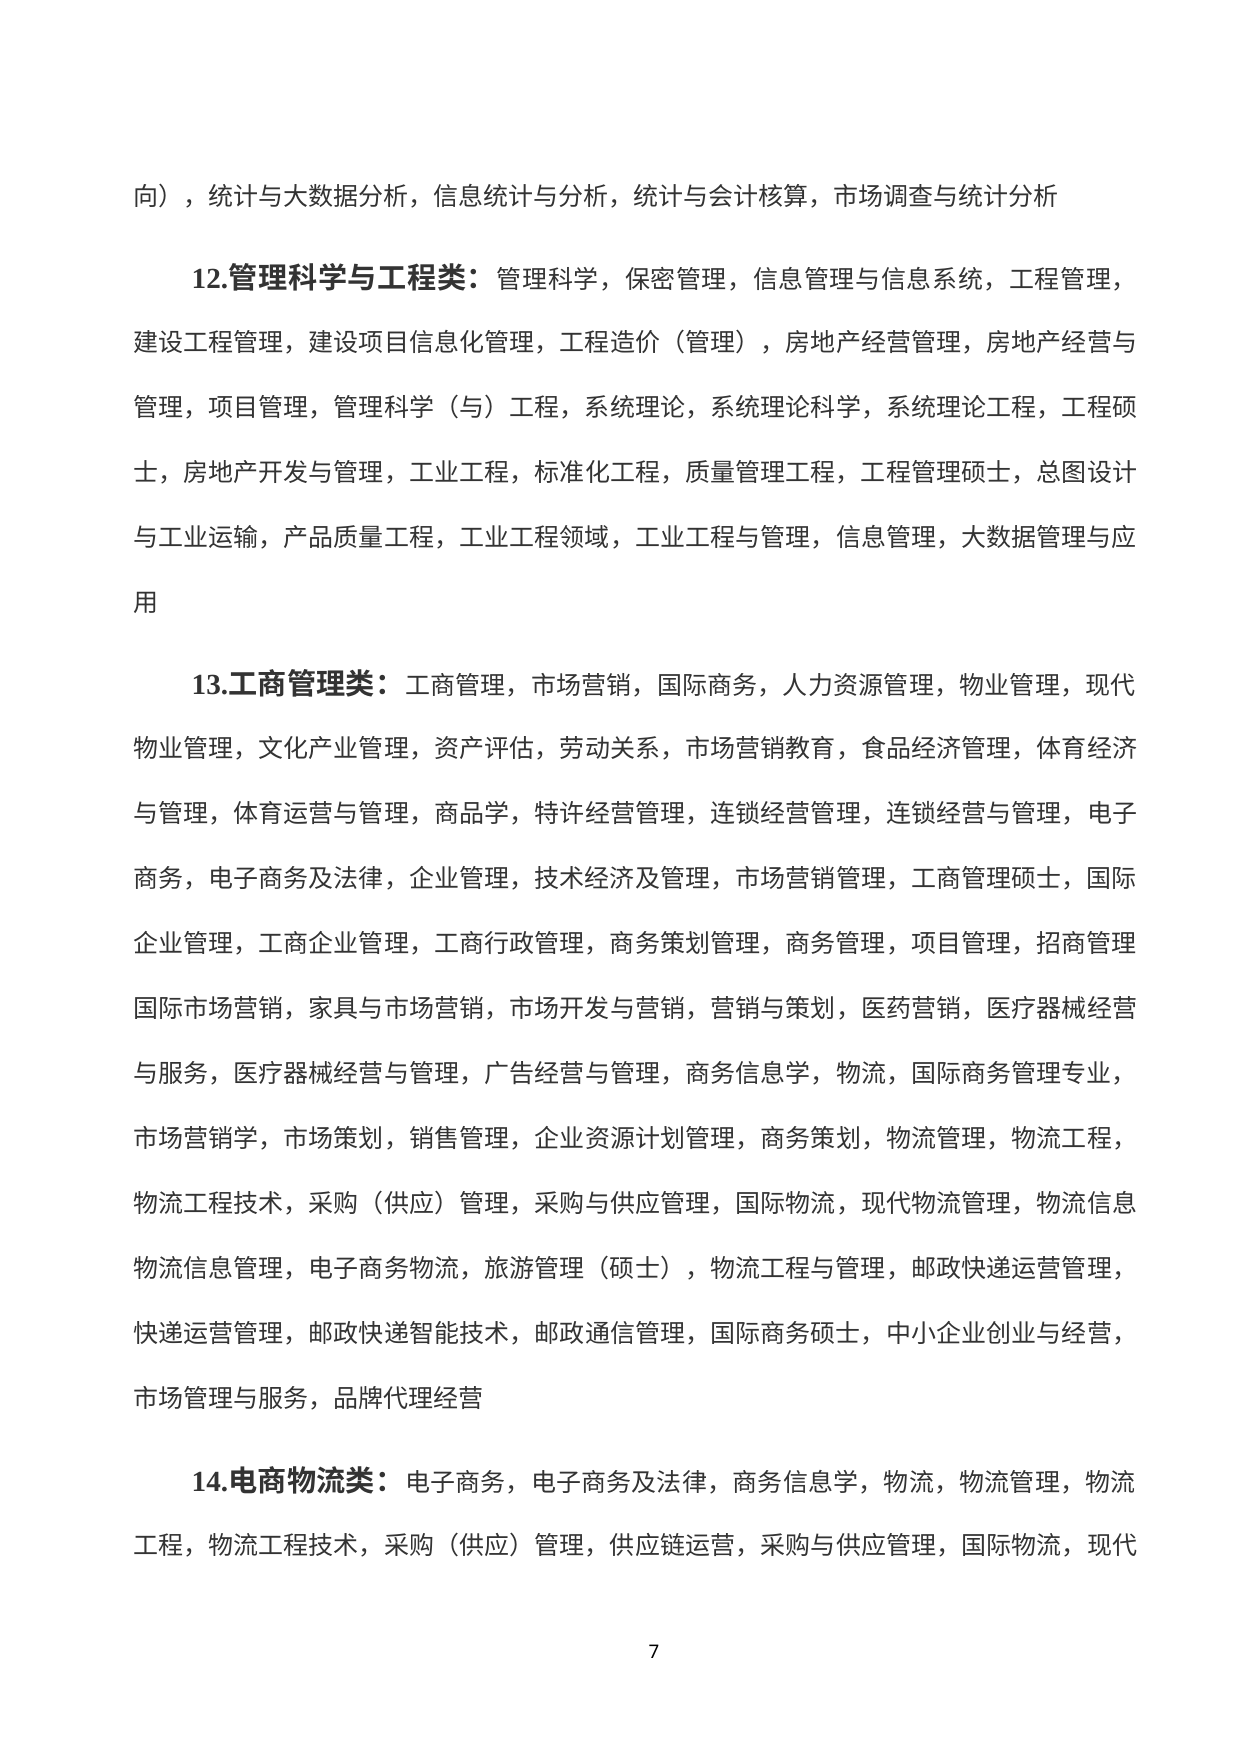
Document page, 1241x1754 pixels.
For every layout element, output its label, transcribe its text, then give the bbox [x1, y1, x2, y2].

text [133, 162, 1137, 227]
text 13.工商管理类：工商管理，市场营销，国际商务，人力资源管理，物业管理，现代物业管理，文化产业管理，资产评估，劳动关系，市场营销教育，食品经济管理，体育经济与管理，体育运营与管理，商品学，特许经营管理，连锁经营管理，连锁经营与管理，电子商务，电子商务及法律，企业管理，技术经济及管理，市场营销管理，工商管理硕士，国际企业管理，工商企业管理，工商行政管理，商务策划管理，商务管理，项目管理，招商管理，国际市场营销，家具与市场营销，市场开发与营销，营销与策划，医药营销，医疗器械经营与服务，医疗器械经营与管理，广告经营与管理，商务信息学，物流，国际商务管理专业，市场营销学，市场策划，销售管理，企业资源计划管理，商务策划，物流管理，物流工程，物流工程技术，采购（供应）管理，采购与供应管理，国际物流，现代物流管理，物流信息，物流信息管理，电子商务物流，旅游管理（硕士），物流工程与管理，邮政快递运营管理，快递运营管理，邮政快递智能技术，邮政通信管理，国际商务硕士，中小企业创业与经营，市场管理与服务，品牌代理经营 [133, 649, 1137, 1429]
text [133, 1446, 1137, 1576]
text 12.管理科学与工程类：管理科学，保密管理，信息管理与信息系统，工程管理，建设工程管理，建设项目信息化管理，工程造价（管理），房地产经营管理，房地产经营与管理，项目管理，管理科学（与）工程，系统理论，系统理论科学，系统理论工程，工程硕士，房地产开发与管理，工业工程，标准化工程，质量管理工程，工程管理硕士，总图设计与工业运输，产品质量工程，工业工程领域，工业工程与管理，信息管理，大数据管理与应用 [133, 243, 1137, 633]
